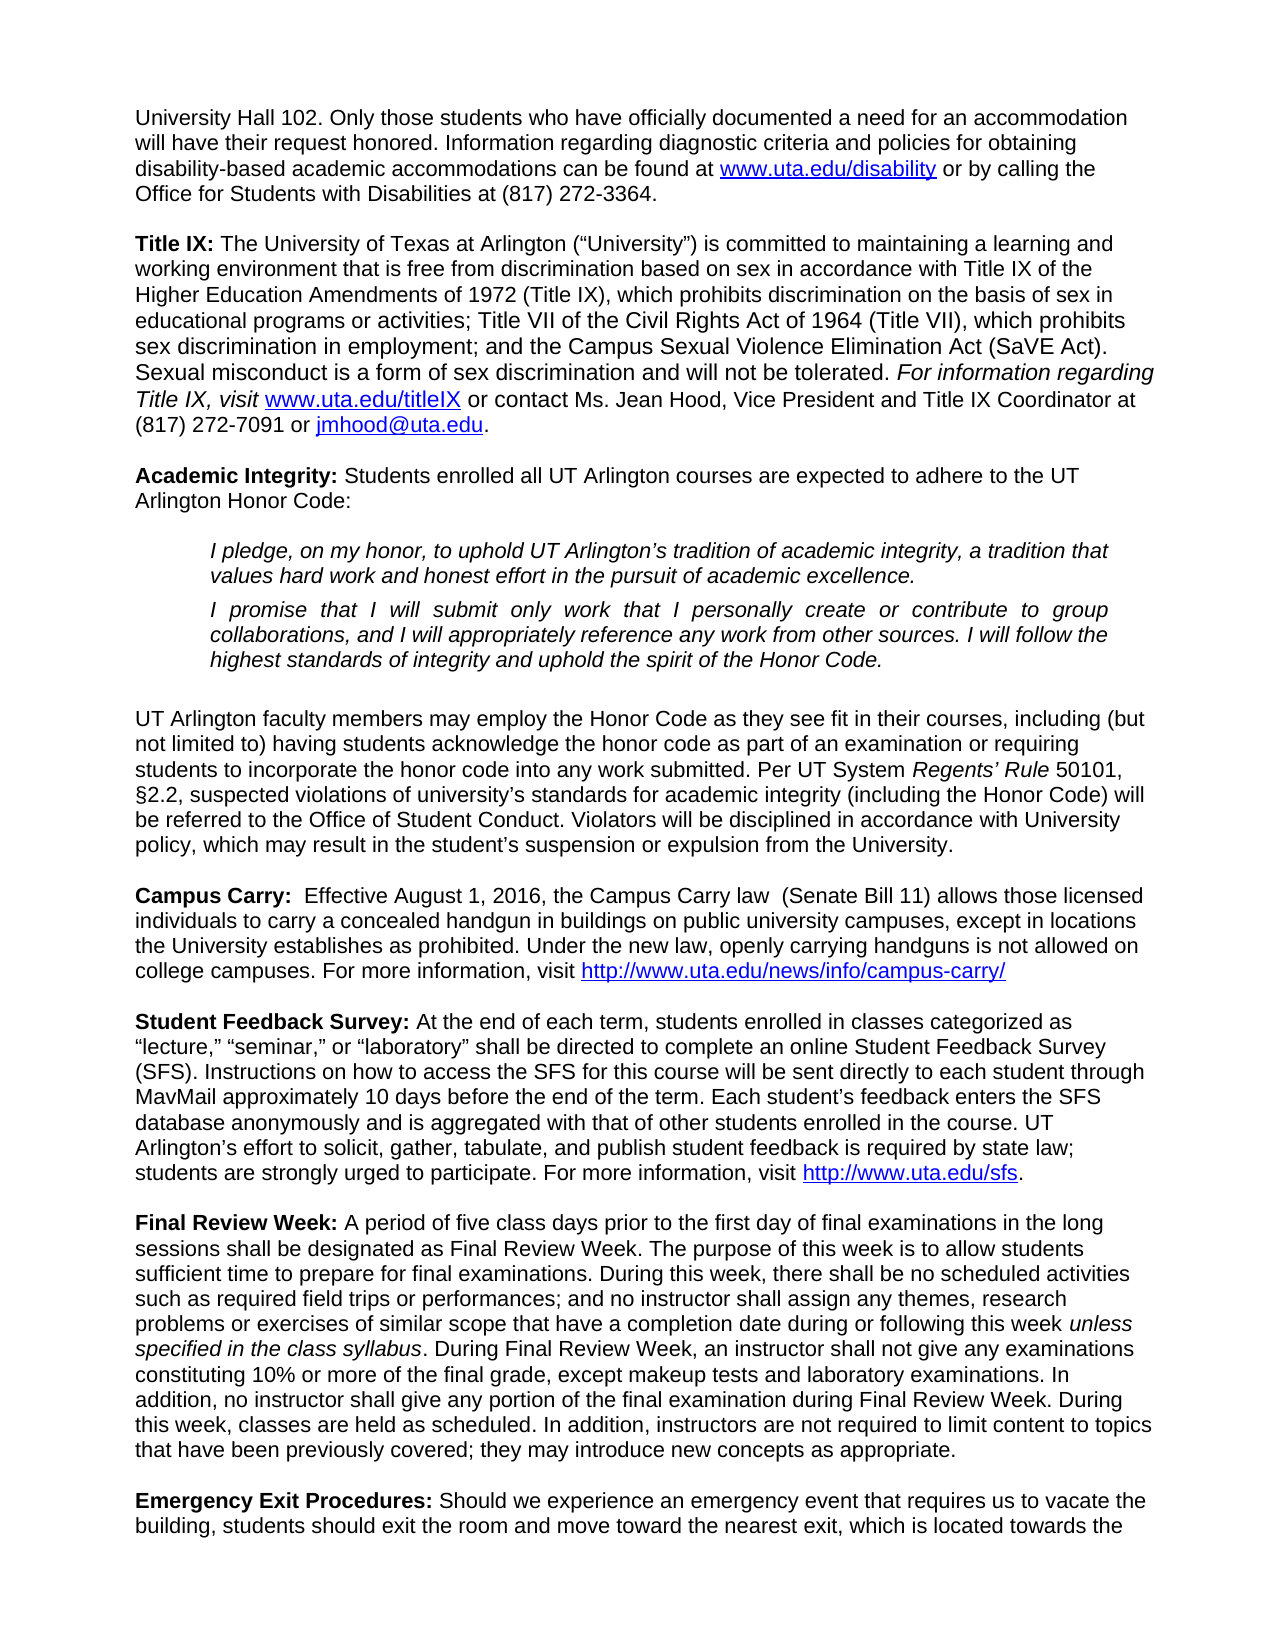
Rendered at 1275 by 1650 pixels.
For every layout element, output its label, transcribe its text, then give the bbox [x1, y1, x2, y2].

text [135, 105, 1155, 206]
text Academic Integrity: Students enrolled all UT Arlington courses are expected to adhere to the UT Arlington Honor Code: [135, 462, 1155, 513]
text Final Review Week: A period of five class days prior to the first day of final examinations in the long sessions shall be designated as Final Review Week. The purpose of this week is to allow students sufficient time to prepare for final examinations. During this week, there shall be no scheduled activities such as required field trips or performances; and no instructor shall assign any themes, research problems or exercises of similar scope that have a completion date during or following this week unless specified in the class syllabus. During Final Review Week, an instructor shall not give any examinations constituting 10% or more of the final grade, except makeup tests and laboratory examinations. In addition, no instructor shall give any portion of the final examination during Final Review Week. During this week, classes are held as scheduled. In addition, instructors are not required to limit content to topics that have been previously covered; they may introduce new concepts as appropriate. [135, 1210, 1155, 1462]
text Title IX: The University of Texas at Arlington (“University”) is committed to maintaining a learning and working environment that is free from discrimination based on sex in accordance with Title IX of the Higher Education Amendments of 1972 (Title IX), which prohibits discrimination on the basis of sex in educational programs or activities; Title VII of the Civil Rights Act of 1964 (Title VII), which prohibits sex discrimination in employment; and the Campus Sexual Violence Elimination Act (SaVE Act). Sexual misconduct is a form of sex discrimination and will not be tolerated. For information regarding Title IX, visit www.uta.edu/titleIX or contact Ms. Jean Hood, Vice President and Title IX Coordinator at (817) 272-7091 or jmhood@uta.edu. [135, 231, 1155, 437]
text Student Feedback Survey: At the end of each term, students enrolled in classes categorized as “lecture,” “seminar,” or “laboratory” shall be directed to complete an online Student Feedback Survey (SFS). Instructions on how to access the SFS for this course will be sent directly to each student through MavMail approximately 10 days before the end of the term. Each student’s feedback enters the SFS database anonymously and is aggregated with that of other students enrolled in the course. UT Arlington’s effort to solicit, gather, tabulate, and publish student feedback is required by state law; students are strongly urged to participate. For more information, visit http://www.uta.edu/sfs. [135, 1008, 1155, 1185]
text I promise that I will submit only work that I personally create or contribute to group collaborations, and I will appropriately reference any work from other sources. I will follow the highest standards of integrity and uphold the spirit of the Honor Code. [210, 597, 1110, 672]
text I pledge, on my honor, to uphold UT Arlington’s tradition of academic integrity, a tradition that values hard work and honest effort in the pursuit of academic excellence. [210, 538, 1110, 588]
text UT Arlington faculty members may employ the Honor Code as they see fit in their courses, including (but not limited to) having students acknowledge the honor code as part of an examination or requiring students to incorporate the honor code into any work submitted. Per UT System Regents’ Rule 50101, §2.2, suspected violations of university’s standards for academic integrity (including the Honor Code) will be referred to the Office of Student Conduct. Violators will be disciplined in accordance with University policy, which may result in the student’s suspension or expulsion from the University. [135, 706, 1155, 857]
text Campus Carry: Effective August 1, 2016, the Campus Carry law (Senate Bill 11) allows those licensed individuals to carry a concealed handgun in buildings on public university campuses, except in locations the University establishes as prohibited. Under the new law, openly carrying handguns is not allowed on college campuses. For more information, visit http://www.uta.edu/news/info/campus-carry/ [135, 882, 1155, 983]
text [135, 1487, 1155, 1538]
